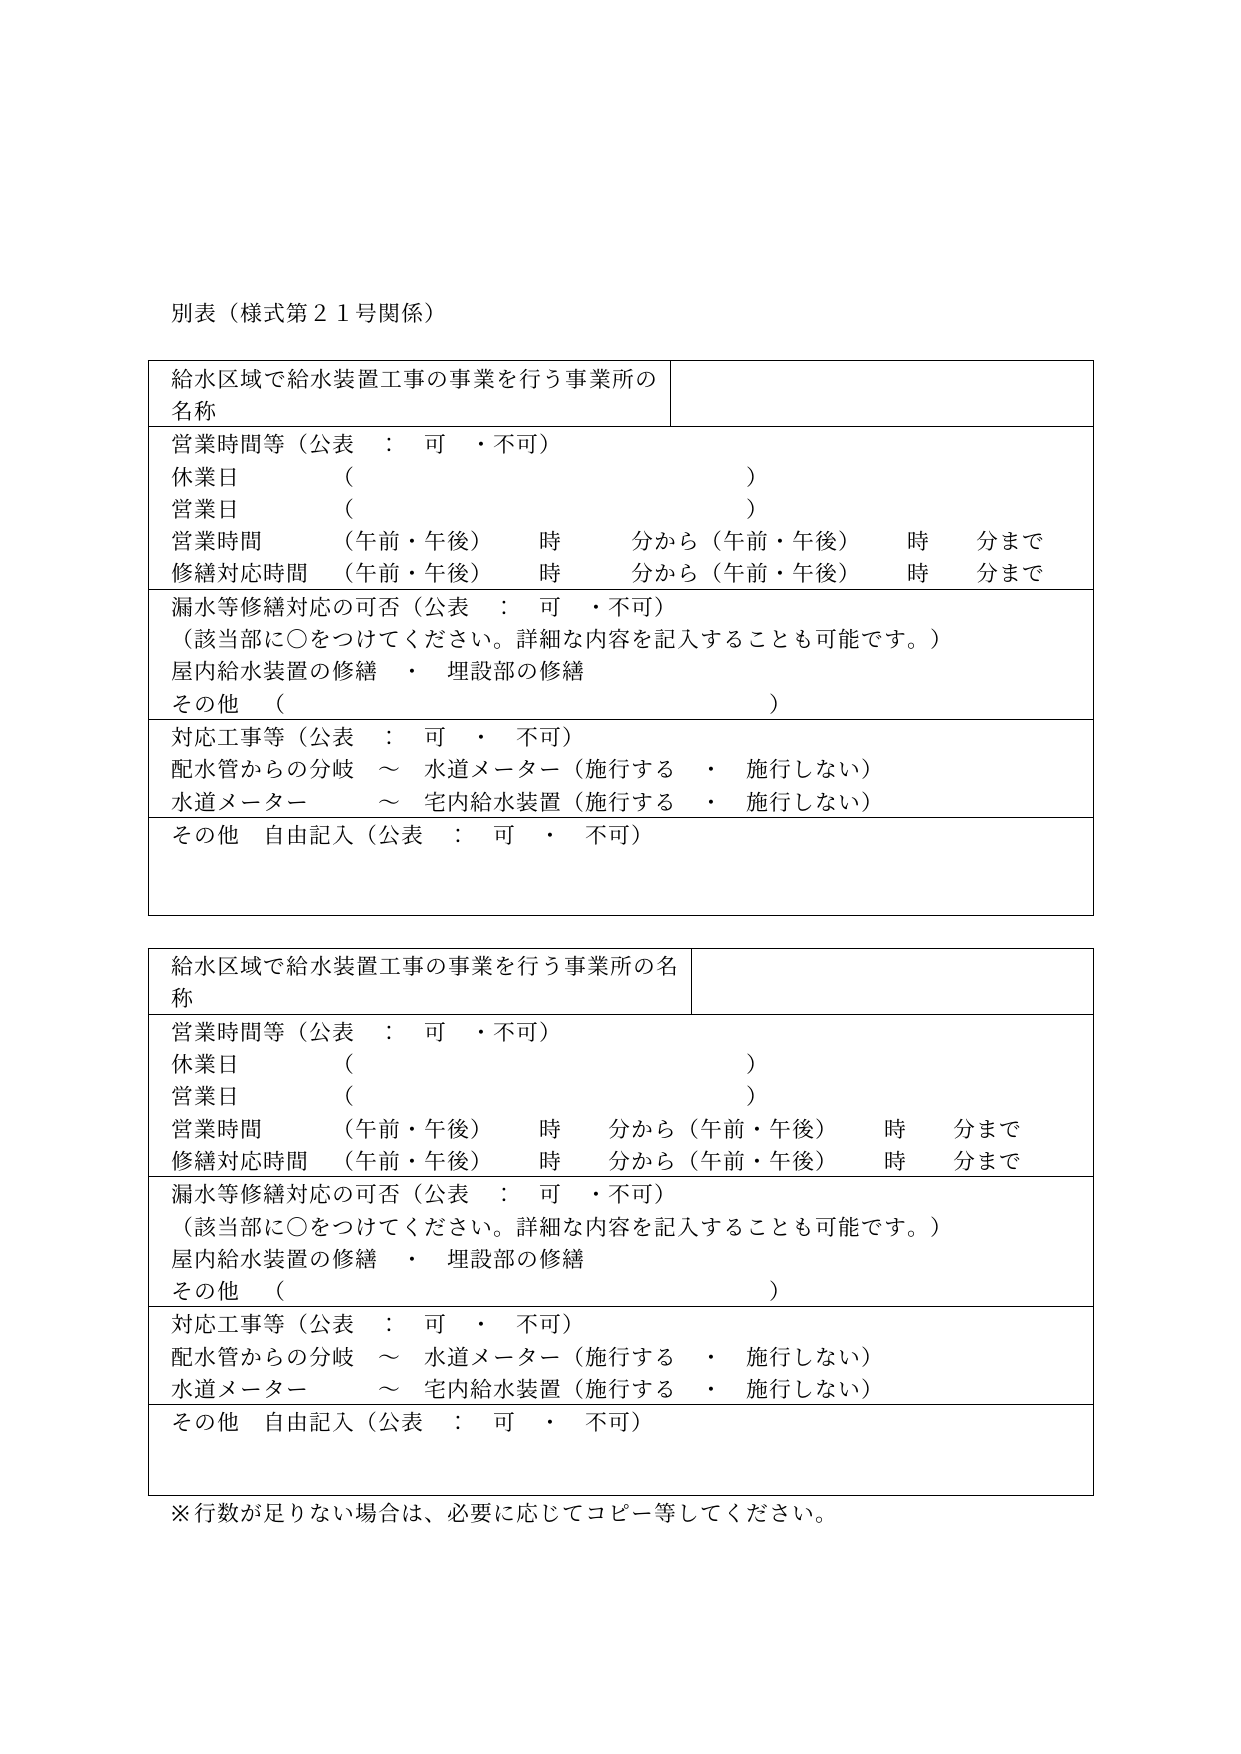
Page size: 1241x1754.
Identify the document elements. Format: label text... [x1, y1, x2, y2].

text ※行数が足りない場合は、必要に応じてコピー等してください。 [148, 1496, 1092, 1528]
table_cell 対応工事等（公表 ： 可 ・ 不可） 配水管からの分岐 ～ 水道メーター（施行する ・ 施行しない） 水道メーター ～ 宅内給水装置（施行する ・ 施行しない） [149, 720, 1093, 817]
table_cell 営業時間等（公表 ： 可 ・不可） 休業日 （ ） 営業日 （ ） 営業時間 （午前・午後） 時 分から（午前・午後） 時 分まで 修繕対応時間 （午前・午後） 時 分から（午前・午後） 時 分まで [149, 427, 1093, 588]
table_cell 対応工事等（公表 ： 可 ・ 不可） 配水管からの分岐 ～ 水道メーター（施行する ・ 施行しない） 水道メーター ～ 宅内給水装置（施行する ・ 施行しない） [149, 1307, 1093, 1404]
table_header 給水区域で給水装置工事の事業を行う事業所の名称 [149, 361, 670, 426]
table_cell その他 自由記入（公表 ： 可 ・ 不可） [149, 1405, 1093, 1495]
table_header [692, 949, 1093, 1013]
table_cell 営業時間等（公表 ： 可 ・不可） 休業日 （ ） 営業日 （ ） 営業時間 （午前・午後） 時 分から（午前・午後） 時 分まで 修繕対応時間 （午前・午後） 時 分から（午前・午後） 時 分まで [149, 1015, 1093, 1176]
table_header [671, 361, 1093, 426]
table_header 給水区域で給水装置工事の事業を行う事業所の名称 [149, 949, 691, 1013]
table_cell その他 自由記入（公表 ： 可 ・ 不可） [149, 818, 1093, 914]
table_cell 漏水等修繕対応の可否（公表 ： 可 ・不可） （該当部に○をつけてください。詳細な内容を記入することも可能です。） 屋内給水装置の修繕 ・ 埋設部の修繕 その他 （ ） [149, 590, 1093, 719]
table_cell 漏水等修繕対応の可否（公表 ： 可 ・不可） （該当部に○をつけてください。詳細な内容を記入することも可能です。） 屋内給水装置の修繕 ・ 埋設部の修繕 その他 （ ） [149, 1177, 1093, 1306]
text 別表（様式第２１号関係） [148, 296, 1092, 328]
